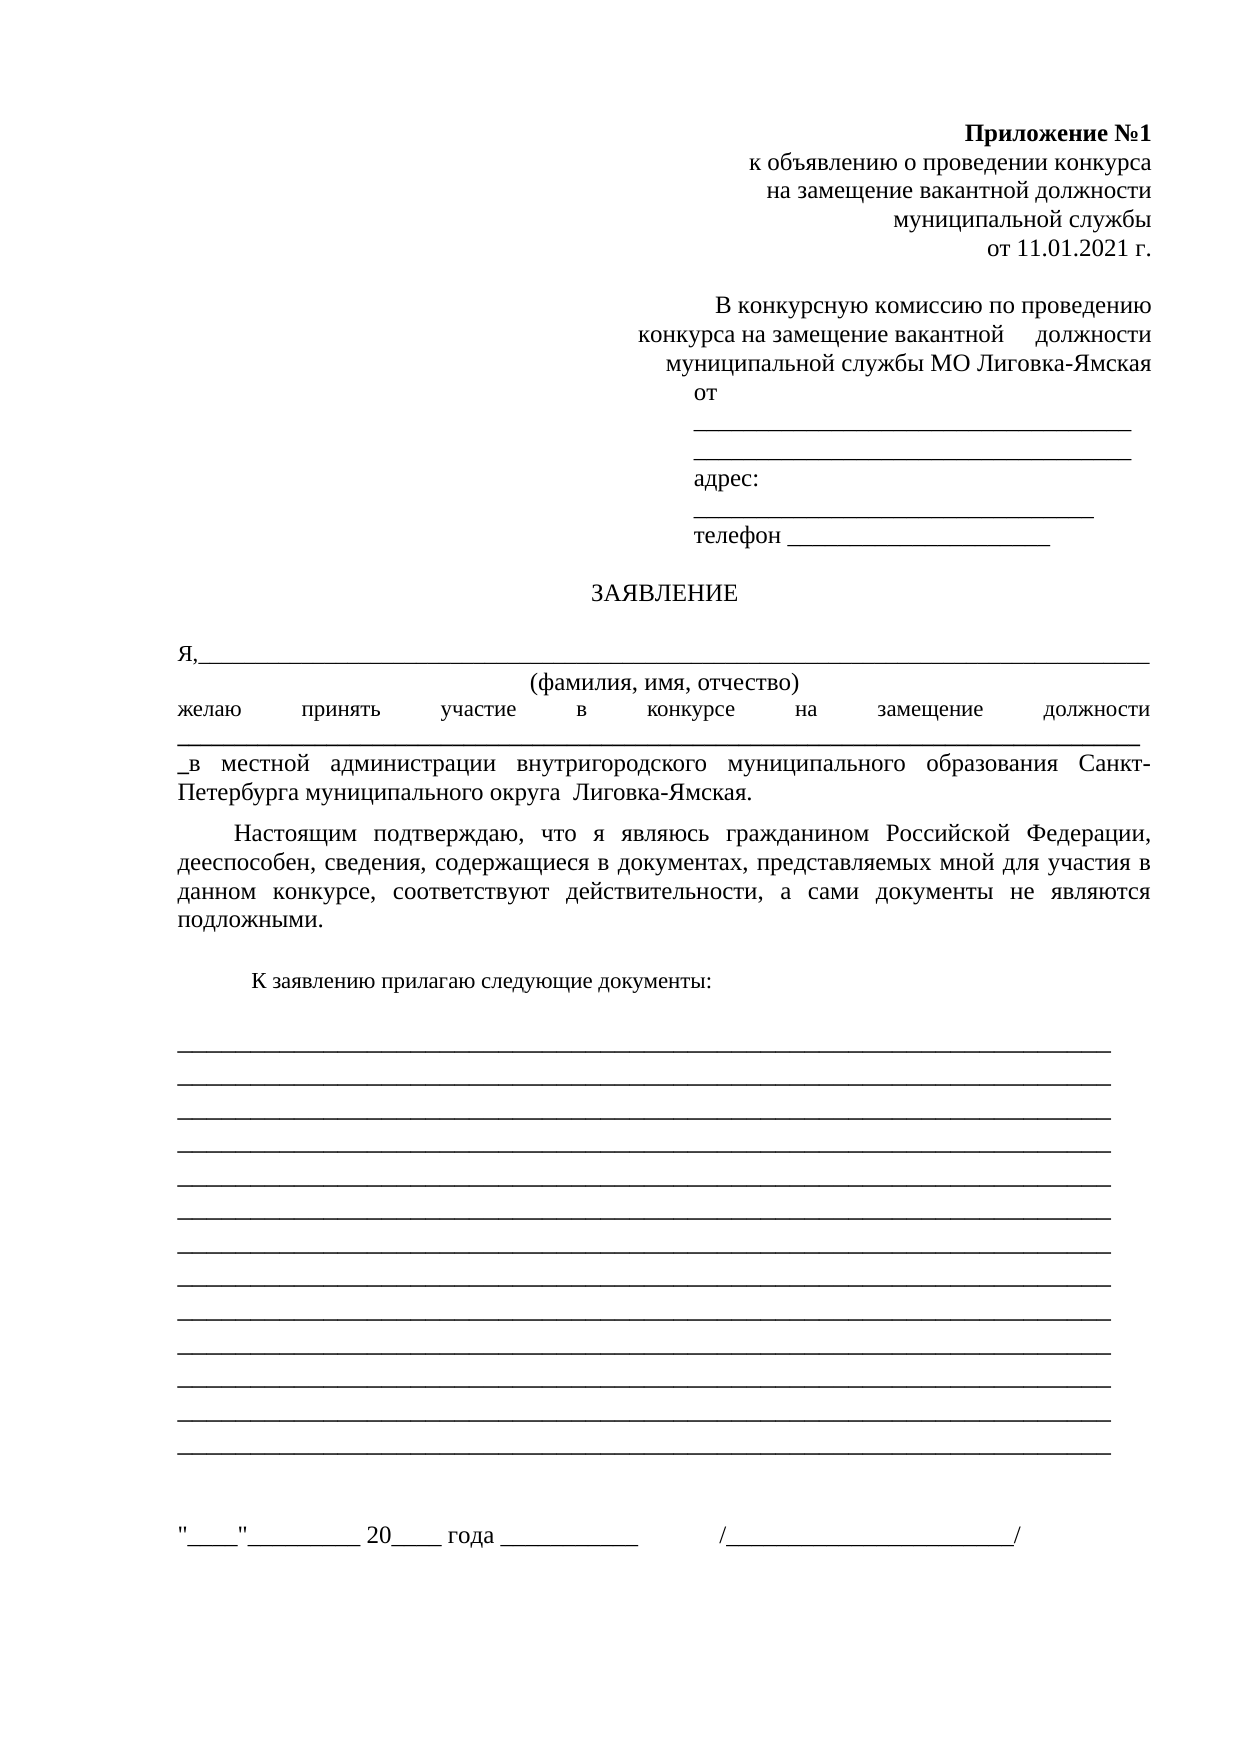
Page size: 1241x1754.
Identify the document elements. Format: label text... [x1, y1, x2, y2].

text ________________________________________________________________ [177, 1223, 1152, 1257]
text Приложение №1 [177, 118, 1152, 147]
text ________________________________________________________________ [177, 1122, 1152, 1156]
text ___________________________________ [693, 434, 1152, 463]
text ________________________________________________________________ [177, 1357, 1152, 1391]
text Я,___________________________________________________________________________________ [177, 640, 1152, 667]
text телефон _____________________ [693, 521, 1152, 549]
text ________________________________________________________________ [177, 1156, 1152, 1189]
text ________________________________________________________________ ________________________________________________________________ [177, 1055, 1152, 1122]
text ________________________________________________________________ [177, 1189, 1152, 1223]
text ________________________________________________________________ [177, 1290, 1152, 1324]
text от ___________________________________ [693, 377, 1152, 434]
text В конкурсную комиссию по проведению [620, 291, 1152, 319]
text муниципальной службы [177, 204, 1152, 233]
text конкурса на замещение вакантной должности муниципальной службы МО Лиговка-Ямская [620, 319, 1152, 377]
text ________________________________________________________________ [177, 1424, 1152, 1458]
text ЗАЯВЛЕНИЕ [177, 578, 1152, 607]
text Настоящим подтверждаю, что я являюсь гражданином Российской Федерации, дееспособен, сведения, содержащиеся в документах, представляемых мной для участия в данном конкурсе, соответствуют действительности, а сами документы не являются подложными. [177, 818, 1152, 933]
text ________________________________________________________________ [177, 1391, 1152, 1424]
text ________________________________________________________________ [177, 1022, 1152, 1055]
text на замещение вакантной должности [177, 176, 1152, 204]
text желаю принять участие в конкурсе на замещение должности _____________________________________________________________________________________в местной администрации внутригородского муниципального образования Санкт-Петербурга муниципального округа Лиговка-Ямская. [177, 696, 1152, 806]
text ________________________________________________________________ [177, 1257, 1152, 1290]
text "____"_________ 20____ года ___________ /_______________________/ [177, 1520, 1152, 1549]
text к объявлению о проведении конкурса [177, 147, 1152, 176]
text ________________________________________________________________ [177, 1324, 1152, 1357]
text (фамилия, имя, отчество) [177, 667, 1152, 696]
text К заявлению прилагаю следующие документы: [177, 967, 1152, 993]
text от 11.01.2021 г. [177, 233, 1152, 262]
text адрес: ________________________________ [693, 463, 1152, 521]
